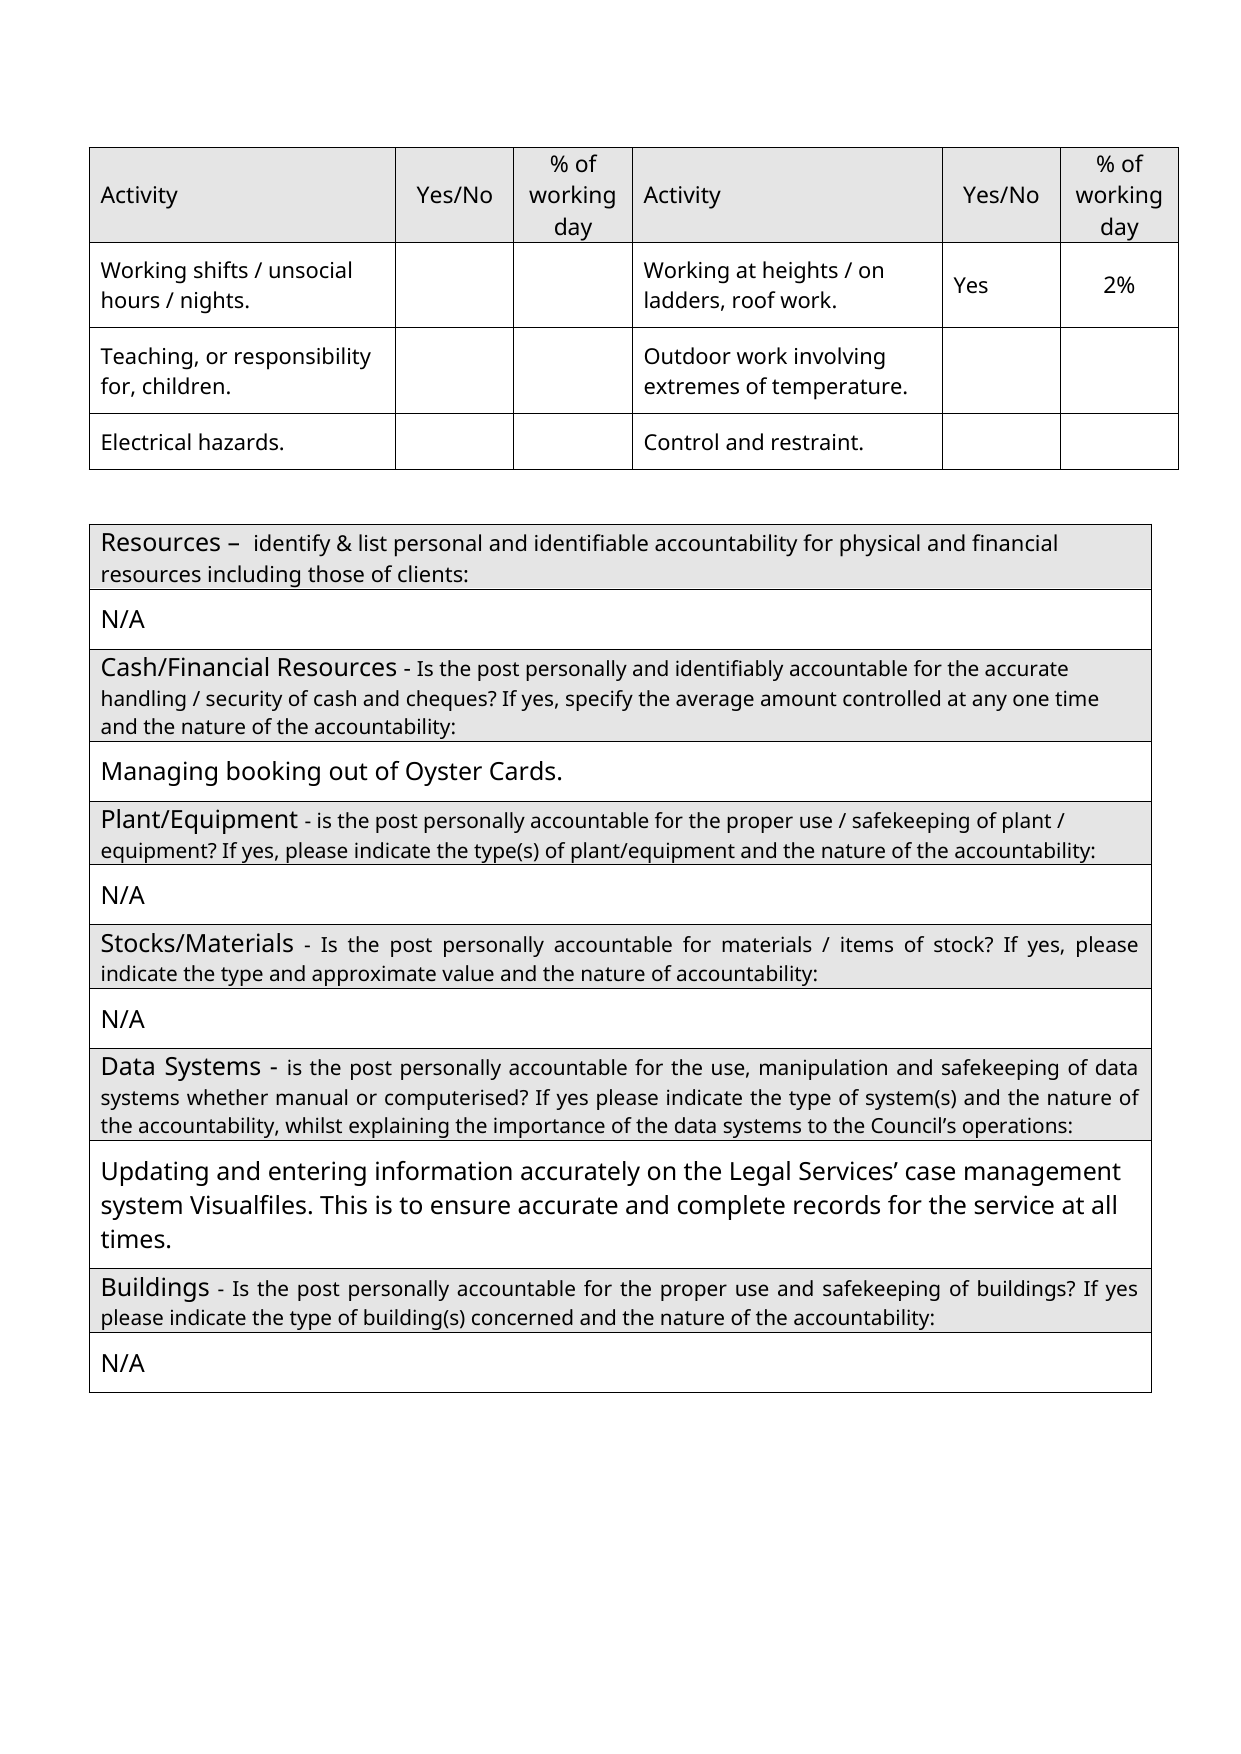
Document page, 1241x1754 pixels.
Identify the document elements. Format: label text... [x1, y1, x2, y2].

table_cell [514, 243, 632, 327]
table_cell [396, 328, 513, 413]
table_cell Outdoor work involving extremes of temperature. [633, 328, 942, 413]
table_cell 2% [1061, 243, 1178, 327]
table_cell N/A [90, 865, 1151, 924]
table_cell Plant/Equipment - is the post personally accountable for the proper use / safekeeping of plant / equipment? If yes, please indicate the type(s) of plant/equipment and the nature of the accountability: [90, 802, 1151, 864]
table_cell Managing booking out of Oyster Cards. [90, 742, 1151, 801]
table_cell Working at heights / on ladders, roof work. [633, 243, 942, 327]
table_cell [514, 414, 632, 469]
table_cell Buildings - Is the post personally accountable for the proper use and safekeeping of buildings? If yes please indicate the type of building(s) concerned and the nature of the accountability: [90, 1269, 1151, 1332]
table_cell N/A [90, 989, 1151, 1048]
table_header Yes/No [396, 148, 513, 242]
table_cell Stocks/Materials - Is the post personally accountable for materials / items of stock? If yes, please indicate the type and approximate value and the nature of accountability: [90, 925, 1151, 988]
table_header Activity [633, 148, 942, 242]
table_cell [396, 414, 513, 469]
table_cell Control and restraint. [633, 414, 942, 469]
table_cell [396, 243, 513, 327]
table_header Resources – identify & list personal and identifiable accountability for physical and financial resources including those of clients: [90, 525, 1151, 588]
table_cell N/A [90, 1333, 1151, 1392]
table_cell Cash/Financial Resources - Is the post personally and identifiably accountable for the accurate handling / security of cash and cheques? If yes, specify the average amount controlled at any one time and the nature of the accountability: [90, 650, 1151, 741]
table_cell Working shifts / unsocial hours / nights. [90, 243, 395, 327]
table_cell Data Systems - is the post personally accountable for the use, manipulation and safekeeping of data systems whether manual or computerised? If yes please indicate the type of system(s) and the nature of the accountability, whilst explaining the importance of the data systems to the Council’s operations: [90, 1049, 1151, 1140]
table_cell [1061, 414, 1178, 469]
table_cell Updating and entering information accurately on the Legal Services’ case management system Visualfiles. This is to ensure accurate and complete records for the service at all times. [90, 1141, 1151, 1268]
table_header Activity [90, 148, 395, 242]
table_header Yes/No [943, 148, 1060, 242]
table_cell [943, 414, 1060, 469]
table_cell Electrical hazards. [90, 414, 395, 469]
table_cell [1061, 328, 1178, 413]
table_cell Teaching, or responsibility for, children. [90, 328, 395, 413]
table_cell [514, 328, 632, 413]
table_header % of working day [1061, 148, 1178, 242]
table_cell [943, 328, 1060, 413]
table_cell Yes [943, 243, 1060, 327]
table_cell N/A [90, 590, 1151, 648]
table_header % of working day [514, 148, 632, 242]
